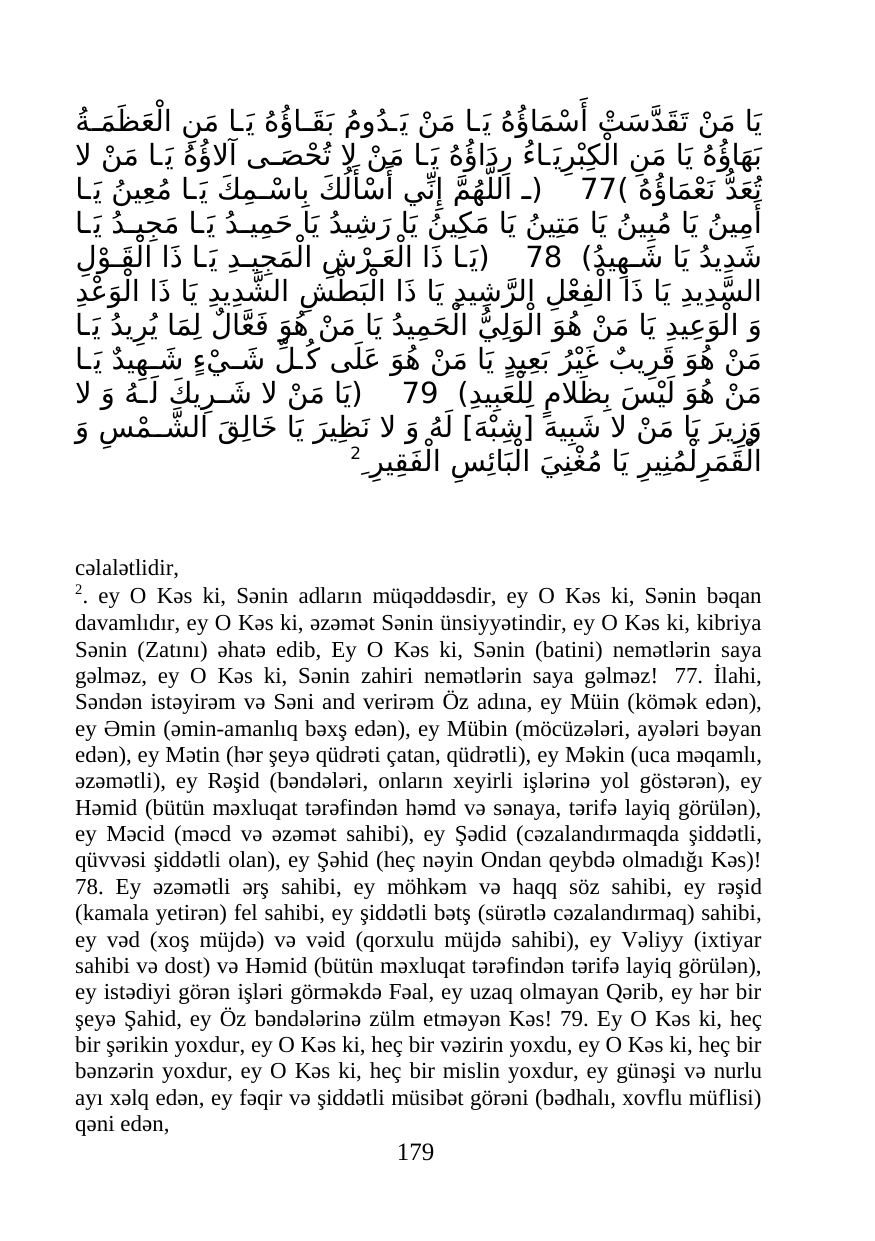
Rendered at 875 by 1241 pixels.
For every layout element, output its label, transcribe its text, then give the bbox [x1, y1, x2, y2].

text يَا مَنْ تَقَدَّسَتْ أَسْمَاؤُهُ يَا مَنْ يَدُومُ بَقَاؤُهُ يَا مَنِ الْعَظَمَةُ بَهَاؤُهُ يَا مَنِ الْكِبْرِيَاءُ رِدَاؤُهُ يَا مَنْ لا تُحْصَى آلاؤُهُ يَا مَنْ لا تُعَدُّ نَعْمَاؤُهُ )77 ( اللَّهُمَّ إِنِّي أَسْأَلُكَ بِاسْمِكَ يَا مُعِينُ يَا أَمِينُ يَا مُبِينُ يَا مَتِينُ يَا مَكِينُ يَا رَشِيدُ يَا حَمِيدُ يَا مَجِيدُ يَا شَدِيدُ يَا شَهِيدُ) 78 (يَا ذَا الْعَرْشِ الْمَجِيدِ يَا ذَا الْقَوْلِ السَّدِيدِ يَا ذَا الْفِعْلِ الرَّشِيدِ يَا ذَا الْبَطْشِ الشَّدِيدِ يَا ذَا الْوَعْدِ وَ الْوَعِيدِ يَا مَنْ هُوَ الْوَلِيُّ الْحَمِيدُ يَا مَنْ هُوَ فَعَّالٌ لِمَا يُرِيدُ يَا مَنْ هُوَ قَرِيبٌ غَيْرُ بَعِيدٍ يَا مَنْ هُوَ عَلَى كُلِّ شَيْ‏ءٍ شَهِيدٌ يَا مَنْ هُوَ لَيْسَ بِظَلامٍ لِلْعَبِيدِ) 79 (يَا مَنْ لا شَرِيكَ لَهُ وَ لا وَزِيرَ يَا مَنْ لا شَبِيهَ [شِبْهَ‏] لَهُ وَ لا نَظِيرَ يَا خَالِقَ الشَّمْسِ وَ الْقَمَرِلْمُنِيرِ يَا مُغْنِيَ الْبَائِسِ الْفَقِيرِ ِ [75, 104, 762, 478]
